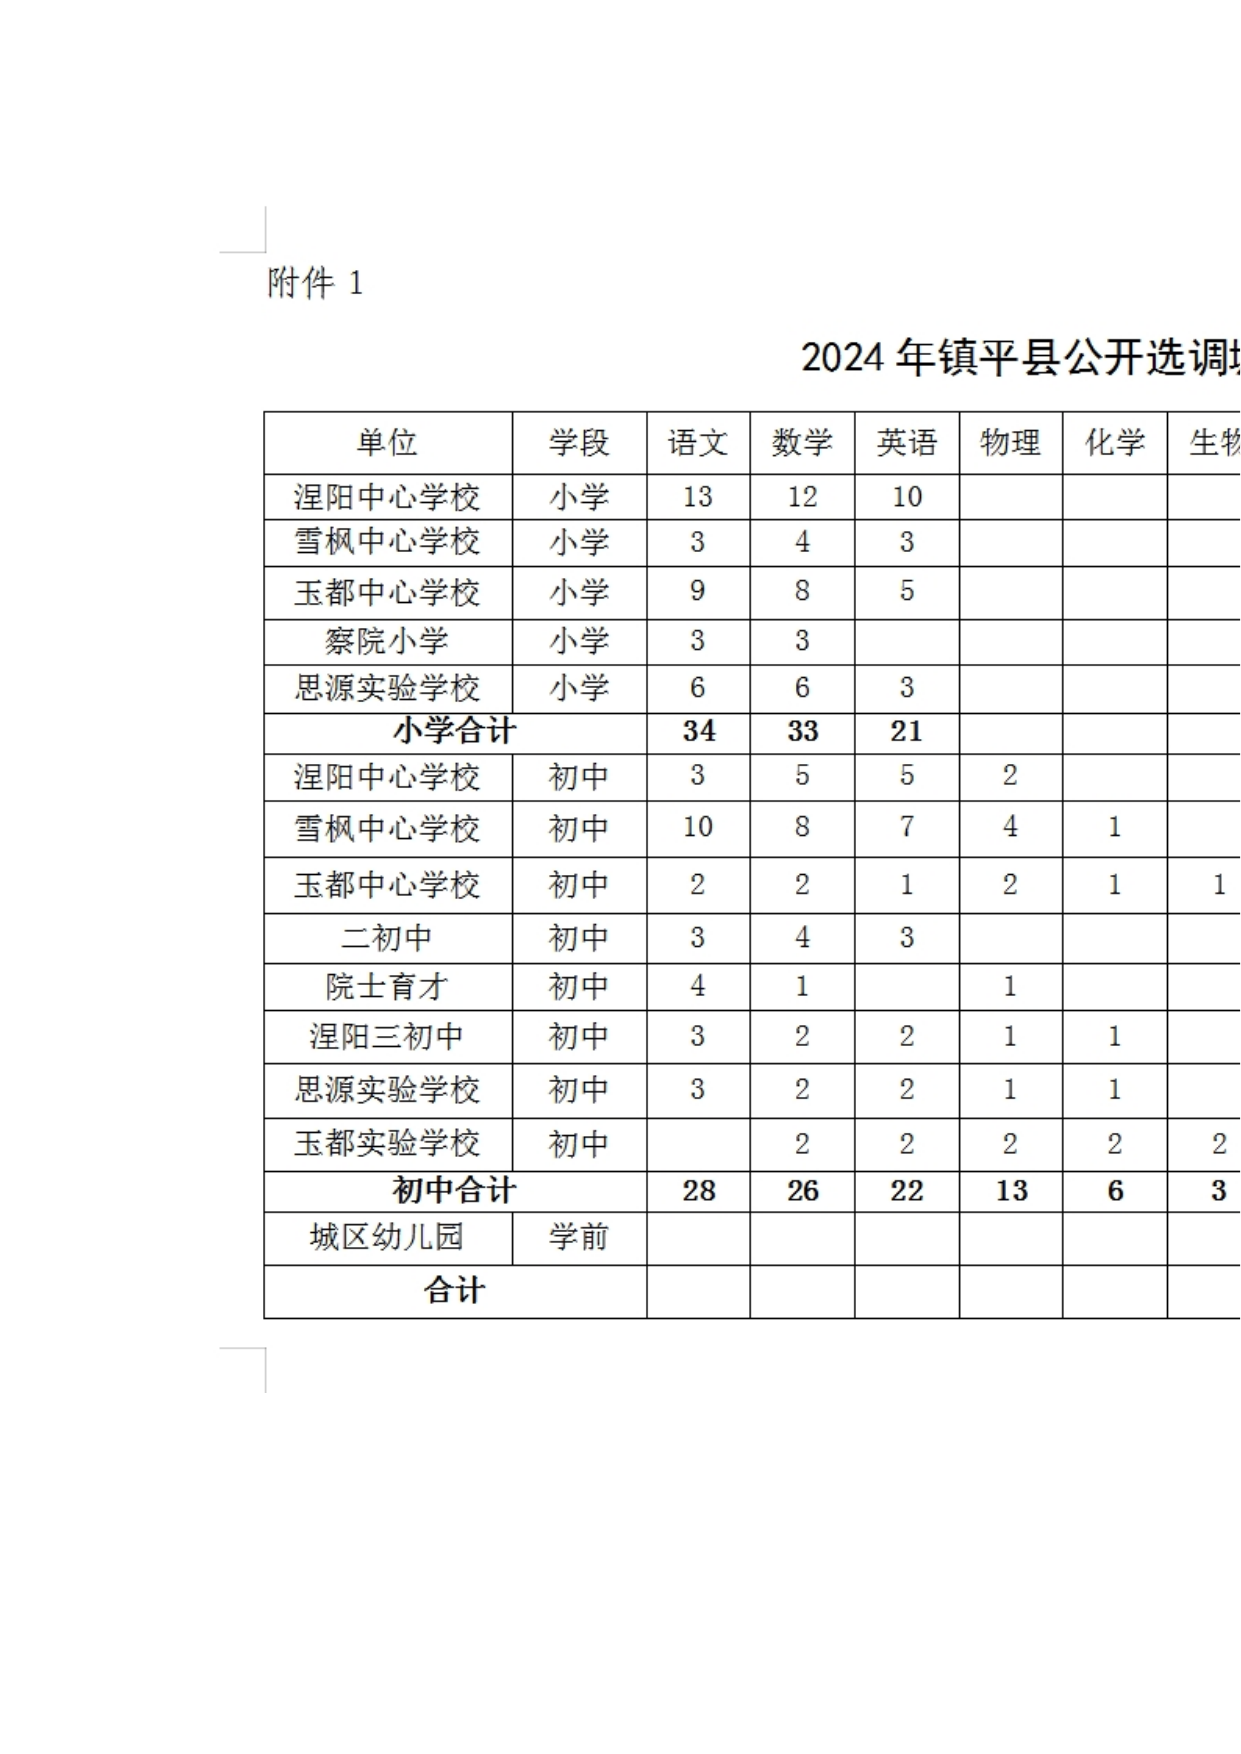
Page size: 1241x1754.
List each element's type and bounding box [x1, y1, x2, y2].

picture [187, 194, 1241, 1393]
